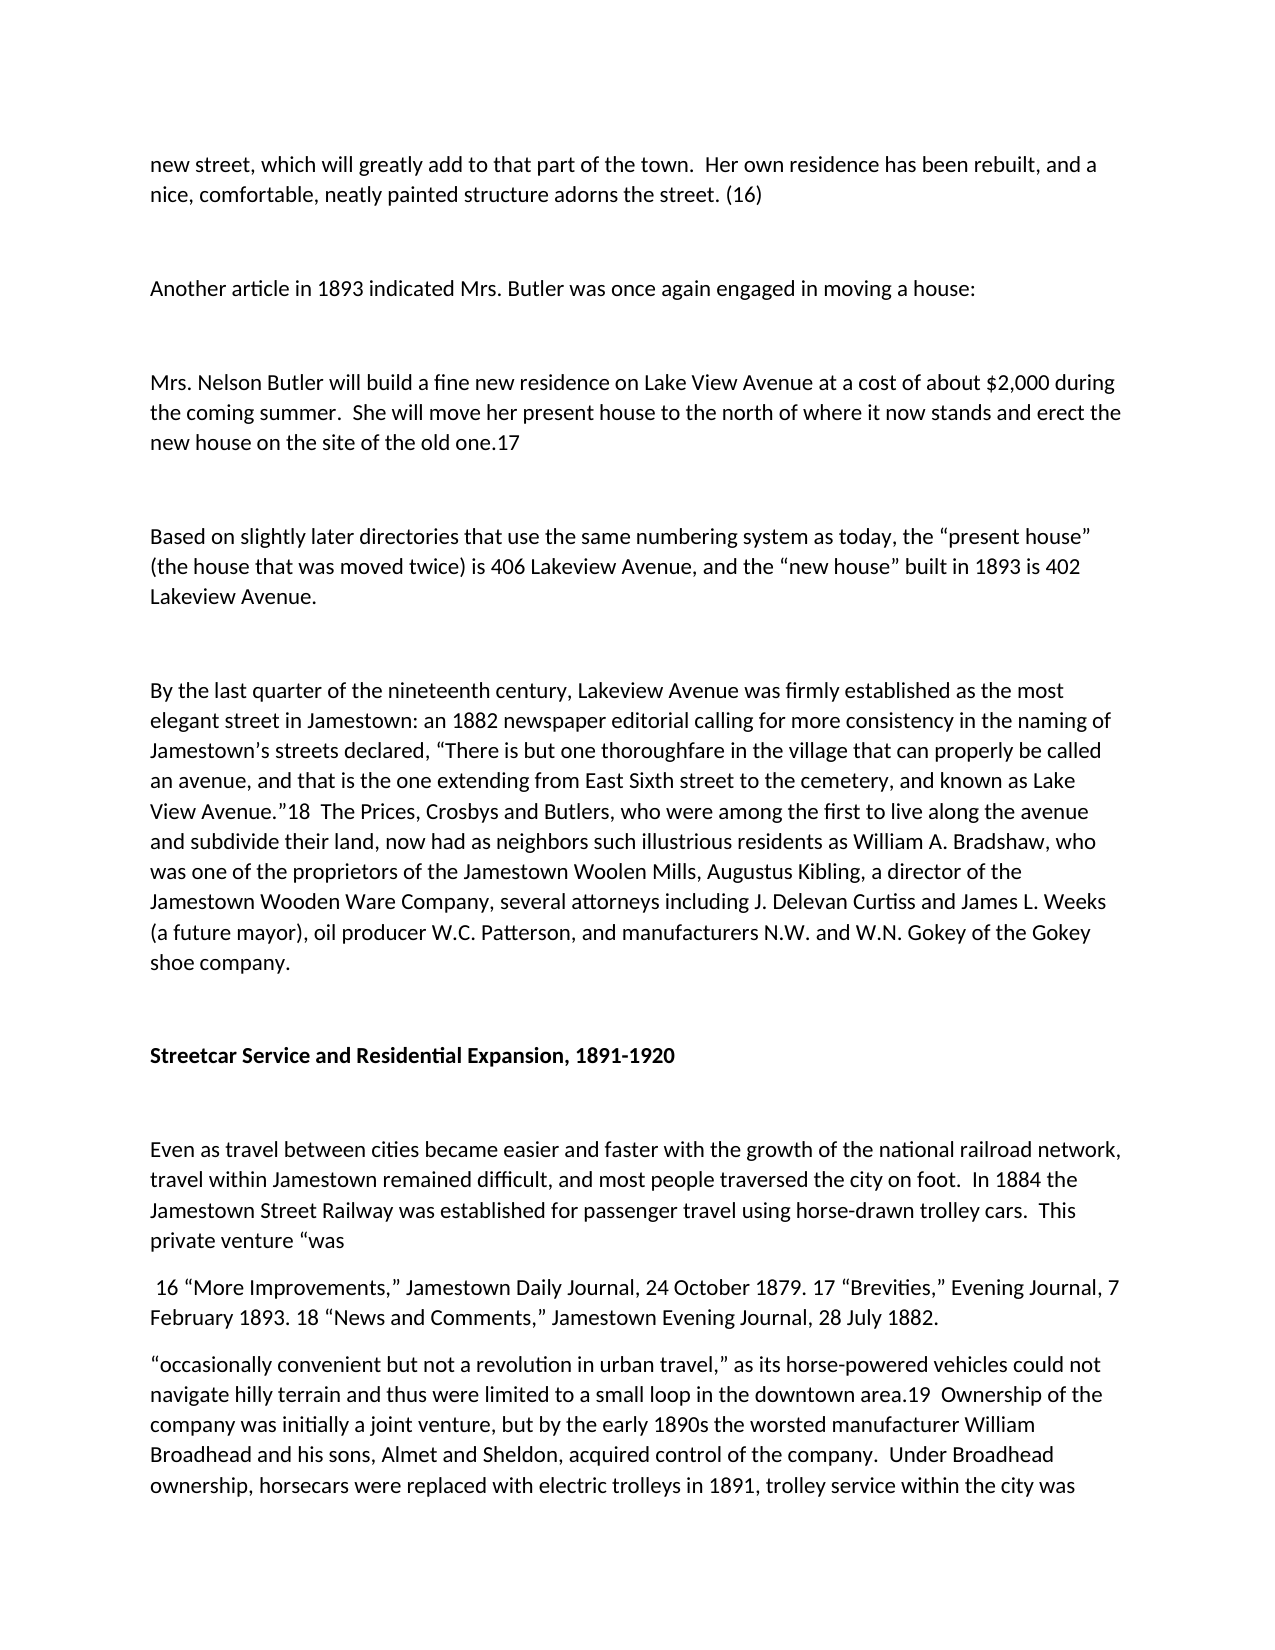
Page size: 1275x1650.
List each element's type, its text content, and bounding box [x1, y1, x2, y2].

text 16 “More Improvements,” Jamestown Daily Journal, 24 October 1879. 17 “Brevities,” Evening Journal, 7 February 1893. 18 “News and Comments,” Jamestown Evening Journal, 28 July 1882. [150, 1273, 1125, 1331]
text Streetcar Service and Residential Expansion, 1891-1920 [150, 1042, 1125, 1070]
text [150, 150, 1125, 208]
text Based on slightly later directories that use the same numbering system as today, the “present house” (the house that was moved twice) is 406 Lakeview Avenue, and the “new house” built in 1893 is 402 Lakeview Avenue. [150, 522, 1125, 610]
text Even as travel between cities became easier and faster with the growth of the national railroad network, travel within Jamestown remained difficult, and most people traversed the city on foot. In 1884 the Jamestown Street Railway was established for passenger travel using horse-drawn trolley cars. This private venture “was [150, 1135, 1125, 1254]
text Another article in 1893 indicated Mrs. Butler was once again engaged in moving a house: [150, 274, 1125, 302]
text By the last quarter of the nineteenth century, Lakeview Avenue was firmly established as the most elegant street in Jamestown: an 1882 newspaper editorial calling for more consistency in the naming of Jamestown’s streets declared, “There is but one thoroughfare in the village that can properly be called an avenue, and that is the one extending from East Sixth street to the cemetery, and known as Lake View Avenue.”18 The Prices, Crosbys and Butlers, who were among the first to live along the avenue and subdivide their land, now had as neighbors such illustrious residents as William A. Bradshaw, who was one of the proprietors of the Jamestown Woolen Mills, Augustus Kibling, a director of the Jamestown Wooden Ware Company, several attorneys including J. Delevan Curtiss and James L. Weeks (a future mayor), oil producer W.C. Patterson, and manufacturers N.W. and W.N. Gokey of the Gokey shoe company. [150, 676, 1125, 976]
text Mrs. Nelson Butler will build a fine new residence on Lake View Avenue at a cost of about $2,000 during the coming summer. She will move her present house to the north of where it now stands and erect the new house on the site of the old one.17 [150, 368, 1125, 456]
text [150, 1350, 1125, 1499]
